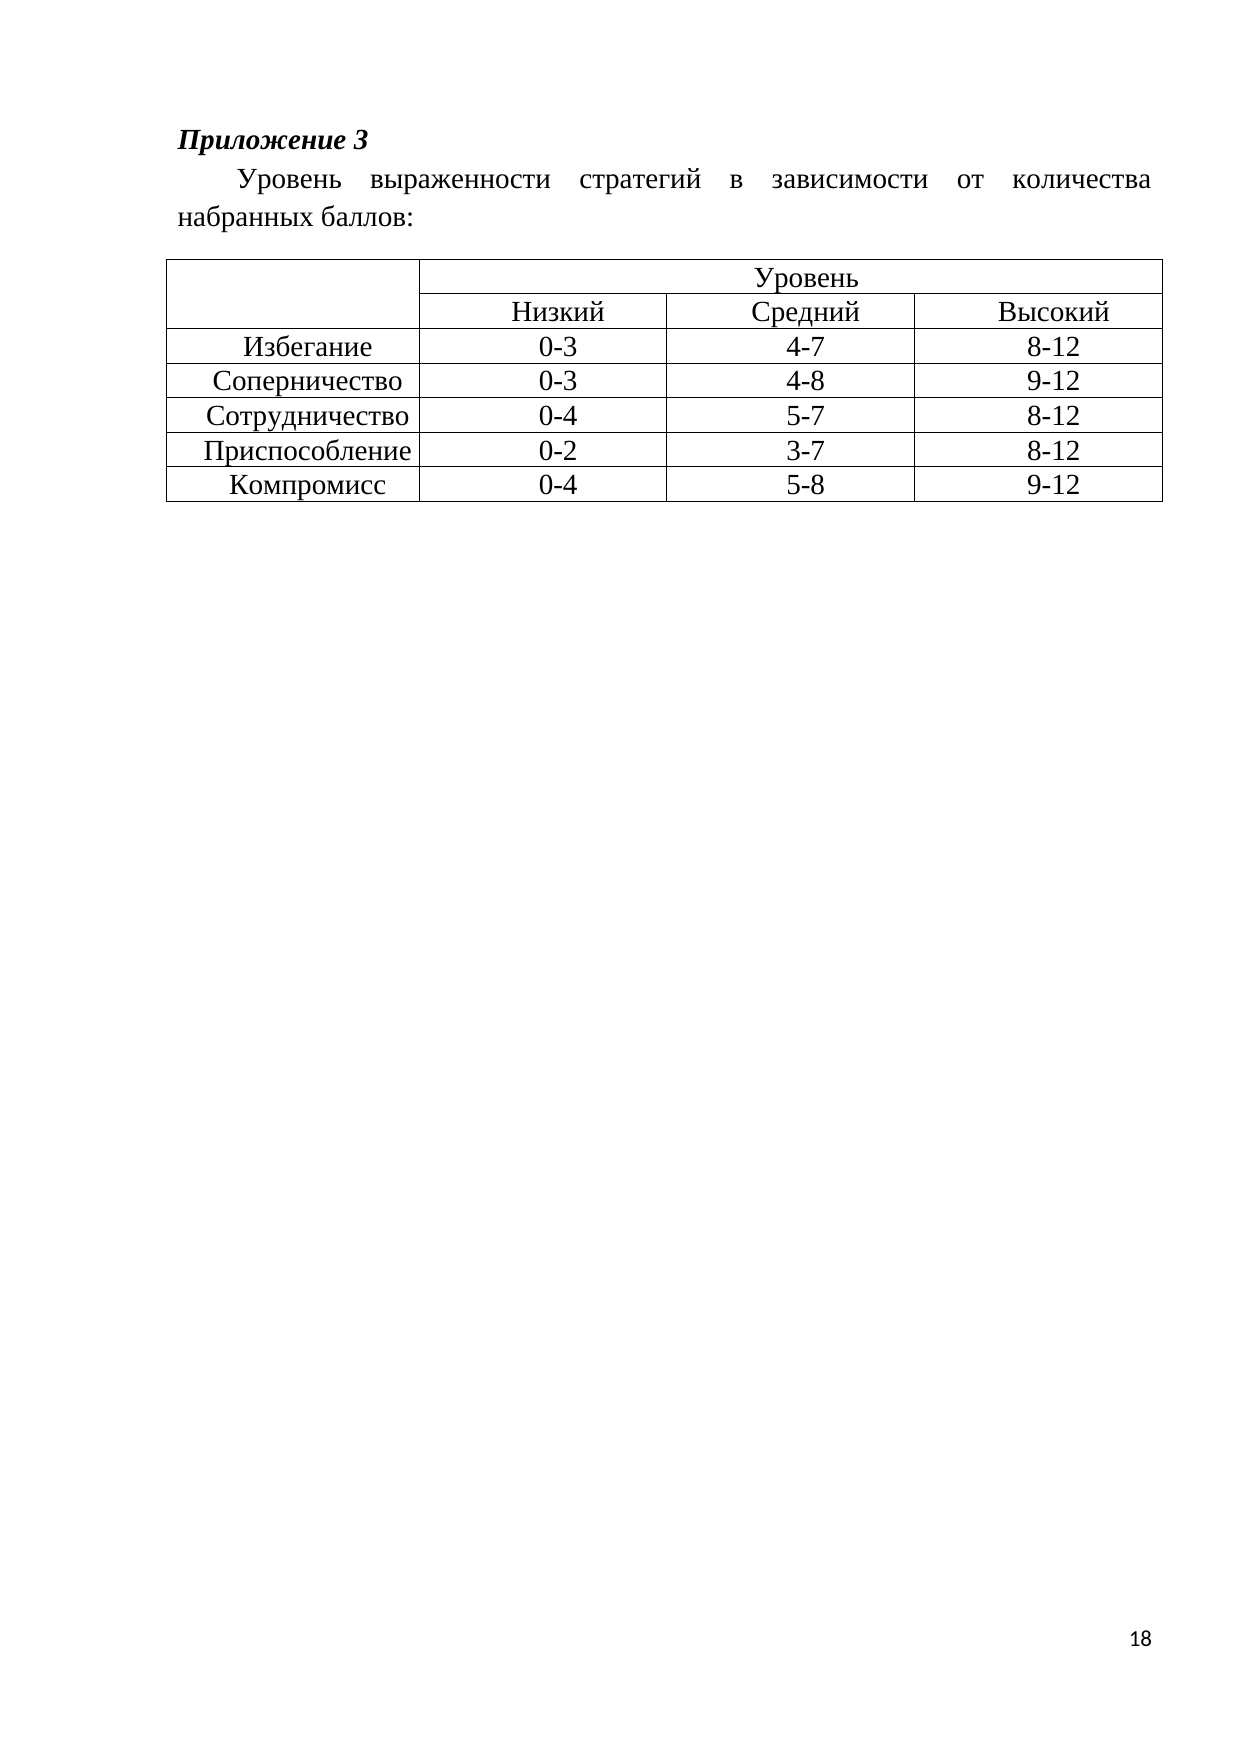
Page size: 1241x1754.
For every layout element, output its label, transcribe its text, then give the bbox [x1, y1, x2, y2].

table_cell 0-3 [420, 364, 666, 397]
table_cell 3-7 [667, 433, 914, 466]
table_cell Избегание [167, 329, 419, 362]
table_cell 8-12 [915, 433, 1162, 466]
table_cell Сотрудничество [167, 398, 419, 432]
subtitle Приложение 3 [177, 122, 1152, 156]
table_cell 0-3 [420, 329, 666, 362]
table_cell 0-4 [420, 467, 666, 501]
table_cell 0-2 [420, 433, 666, 466]
table_cell Компромисс [167, 467, 419, 501]
table_cell Соперничество [167, 364, 419, 397]
table_cell 5-8 [667, 467, 914, 501]
table_cell 5-7 [667, 398, 914, 432]
table_cell 8-12 [915, 398, 1162, 432]
table_header [167, 260, 419, 328]
table_cell Высокий [915, 294, 1162, 328]
table_cell 0-4 [420, 398, 666, 432]
table_cell 9-12 [915, 364, 1162, 397]
table_cell 4-7 [667, 329, 914, 362]
table_cell Приспособление [167, 433, 419, 466]
table_cell 9-12 [915, 467, 1162, 501]
table_cell 8-12 [915, 329, 1162, 362]
text Уровень выраженности стратегий в зависимости от количества набранных баллов: [177, 161, 1152, 233]
table_cell 4-8 [667, 364, 914, 397]
table_cell Низкий [420, 294, 666, 328]
table_header Уровень [420, 260, 1162, 293]
table_cell Средний [667, 294, 914, 328]
